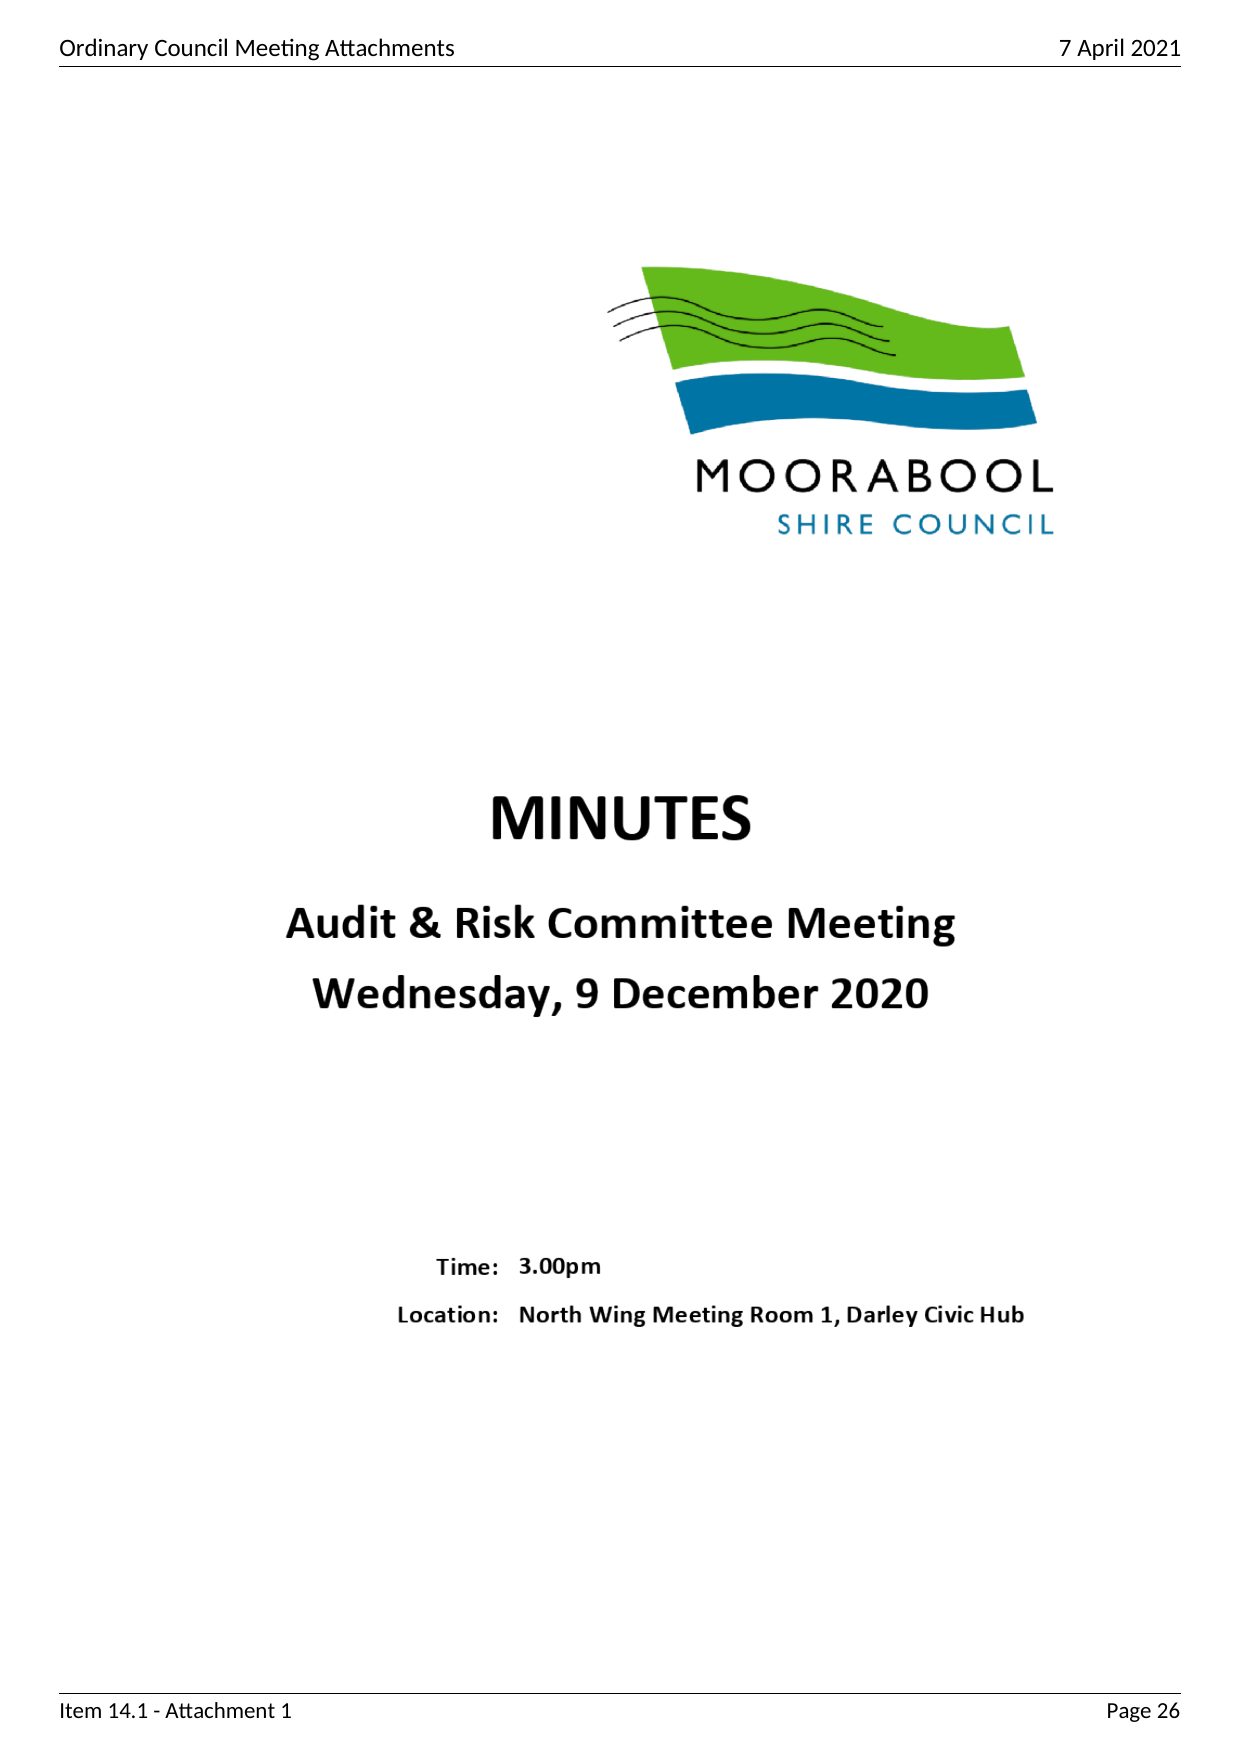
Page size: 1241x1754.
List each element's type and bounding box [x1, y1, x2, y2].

picture [79, 112, 1162, 1658]
